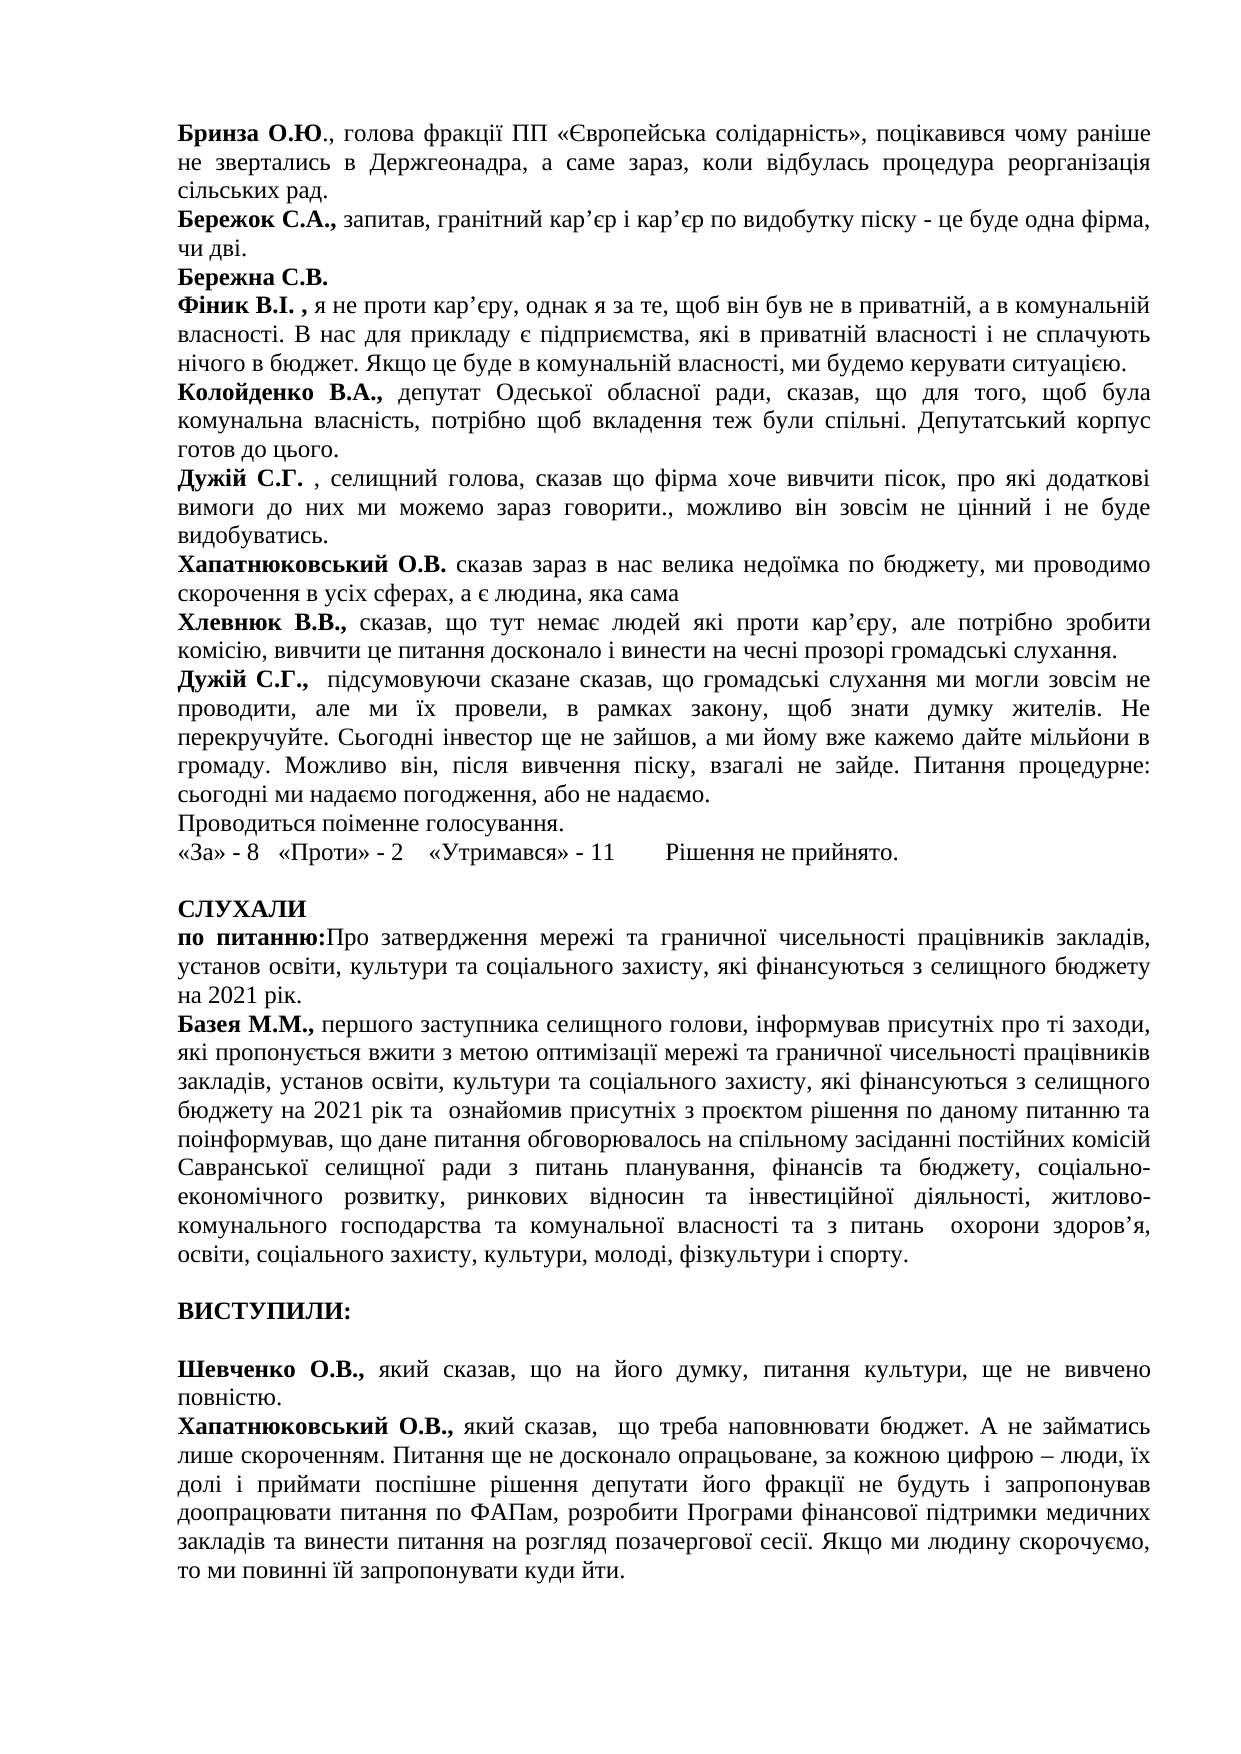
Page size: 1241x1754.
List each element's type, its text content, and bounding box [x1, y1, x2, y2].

text Хапатнюковський О.В., який сказав, що треба наповнювати бюджет. А не займатись лише скороченням. Питання ще не досконало опрацьоване, за кожною цифрою – люди, їх долі і приймати поспішне рішення депутати його фракції не будуть і запропонував доопрацювати питання по ФАПам, розробити Програми фінансової підтримки медичних закладів та винести питання на розгляд позачергової сесії. Якщо ми людину скорочуємо, то ми повинні їй запропонувати куди йти. [177, 1411, 1152, 1584]
text «За» - 8 «Проти» - 2 «Утримався» - 11 Рішення не прийнято. [177, 837, 1152, 866]
text Хапатнюковський О.В. сказав зараз в нас велика недоїмка по бюджету, ми проводимо скорочення в усіх сферах, а є людина, яка сама [177, 549, 1152, 607]
text СЛУХАЛИ [177, 894, 1152, 922]
text по питанню:Про затвердження мережі та граничної чисельності працівників закладів, установ освіти, культури та соціального захисту, які фінансуються з селищного бюджету на 2021 рік. [177, 922, 1152, 1009]
text Базея М.М., першого заступника селищного голови, інформував присутніх про ті заходи, які пропонується вжити з метою оптимізації мережі та граничної чисельності працівників закладів, установ освіти, культури та соціального захисту, які фінансуються з селищного бюджету на 2021 рік та ознайомив присутніх з проєктом рішення по даному питанню та поінформував, що дане питання обговорювалось на спільному засіданні постійних комісій Савранської селищної ради з питань планування, фінансів та бюджету, соціально-економічного розвитку, ринкових відносин та інвестиційної діяльності, житлово-комунального господарства та комунальної власності та з питань охорони здоров’я, освіти, соціального захисту, культури, молоді, фізкультури і спорту. [177, 1009, 1152, 1267]
text Дужій С.Г. , селищний голова, сказав що фірма хоче вивчити пісок, про які додаткові вимоги до них ми можемо зараз говорити., можливо він зовсім не цінний і не буде видобуватись. [177, 463, 1152, 549]
text Колойденко В.А., депутат Одеської обласної ради, сказав, що для того, щоб була комунальна власність, потрібно щоб вкладення теж були спільні. Депутатський корпус готов до цього. [177, 377, 1152, 463]
text ВИСТУПИЛИ: [177, 1296, 1152, 1325]
text Бережок С.А., запитав, гранітний кар’єр і кар’єр по видобутку піску - це буде одна фірма, чи дві. [177, 204, 1152, 262]
text Бринза О.Ю., голова фракції ПП «Європейська солідарність», поцікавився чому раніше не звертались в Держгеонадра, а саме зараз, коли відбулась процедура реорганізація сільських рад. [177, 118, 1152, 204]
text Фіник В.І. , я не проти кар’єру, однак я за те, щоб він був не в приватній, а в комунальній власності. В нас для прикладу є підприємства, які в приватній власності і не сплачують нічого в бюджет. Якщо це буде в комунальній власності, ми будемо керувати ситуацією. [177, 291, 1152, 377]
text Проводиться поіменне голосування. [177, 808, 1152, 837]
text Шевченко О.В., який сказав, що на його думку, питання культури, ще не вивчено повністю. [177, 1354, 1152, 1411]
text Бережна С.В. [177, 262, 1152, 291]
text Хлевнюк В.В., сказав, що тут немає людей які проти кар’єру, але потрібно зробити комісію, вивчити це питання досконало і винести на чесні прозорі громадські слухання. [177, 607, 1152, 664]
text Дужій С.Г., підсумовуючи сказане сказав, що громадські слухання ми могли зовсім не проводити, але ми їх провели, в рамках закону, щоб знати думку жителів. Не перекручуйте. Сьогодні інвестор ще не зайшов, а ми йому вже кажемо дайте мільйони в громаду. Можливо він, після вивчення піску, взагалі не зайде. Питання процедурне: сьогодні ми надаємо погодження, або не надаємо. [177, 664, 1152, 808]
